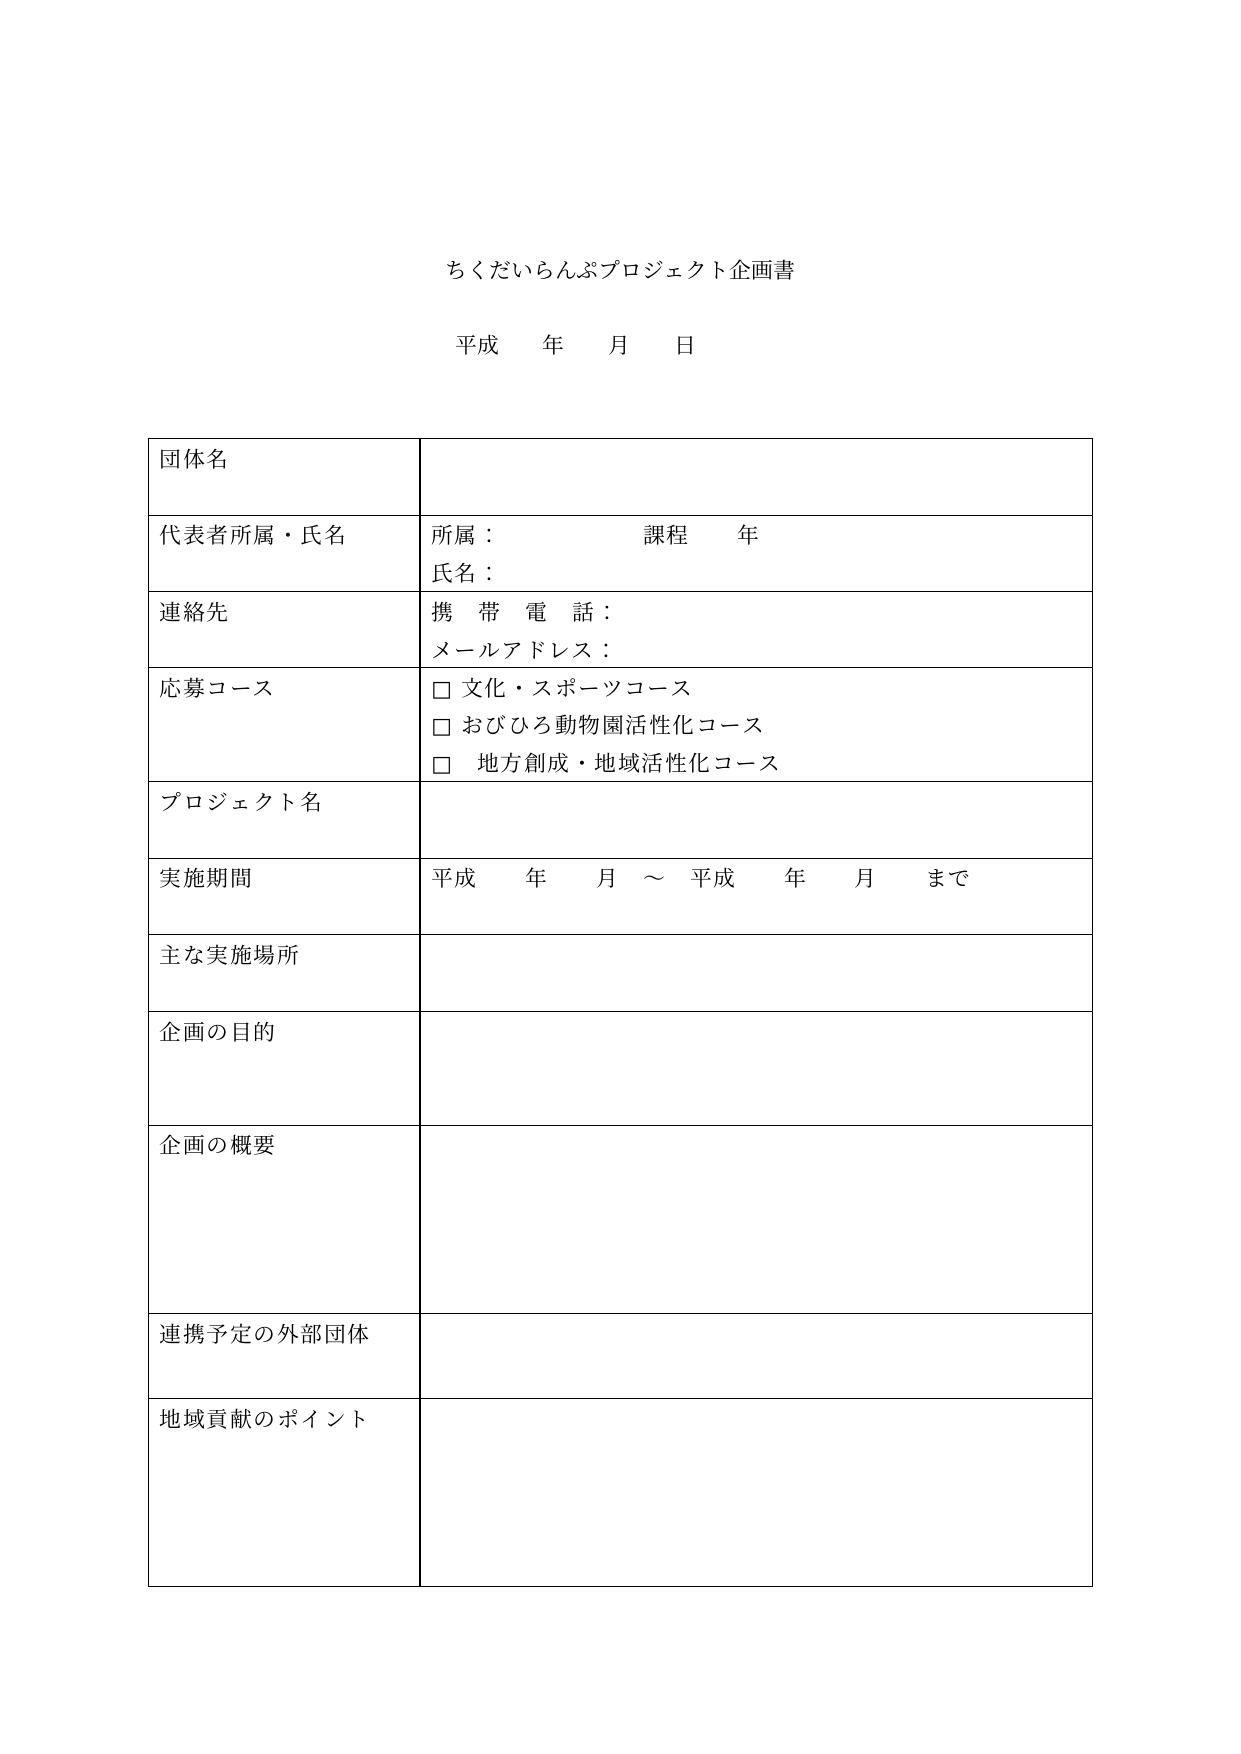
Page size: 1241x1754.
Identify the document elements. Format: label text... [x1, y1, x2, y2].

table_cell 所属： 課程 年 氏名： [421, 516, 1092, 591]
table_cell 連絡先 [149, 592, 419, 667]
table_cell 応募コース [149, 668, 419, 781]
table_cell [421, 1314, 1092, 1398]
table_cell □ 文化・スポーツコース □ おびひろ動物園活性化コース 地方創成・地域活性化コース [421, 668, 1092, 781]
table_cell 実施期間 [149, 859, 419, 934]
table_cell 携 帯 電 話： メールアドレス： [421, 592, 1092, 667]
table_cell [421, 935, 1092, 1011]
table_cell [421, 1126, 1092, 1313]
table_cell 企画の目的 [149, 1012, 419, 1125]
table_cell 連携予定の外部団体 [149, 1314, 419, 1398]
table_cell [421, 1012, 1092, 1125]
table_cell 代表者所属・氏名 [149, 516, 419, 591]
text 平成 年 月 日 [148, 325, 1093, 363]
table_cell [421, 1399, 1092, 1586]
table_cell [421, 782, 1092, 858]
text ちくだいらんぷプロジェクト企画書 [148, 250, 1093, 288]
table_header 団体名 [149, 439, 419, 514]
table_header [421, 439, 1092, 514]
table_cell 平成 年 月 ～ 平成 年 月 まで [421, 859, 1092, 934]
table_cell 地域貢献のポイント [149, 1399, 419, 1586]
table_cell プロジェクト名 [149, 782, 419, 858]
table_cell 企画の概要 [149, 1126, 419, 1313]
table_cell 主な実施場所 [149, 935, 419, 1011]
